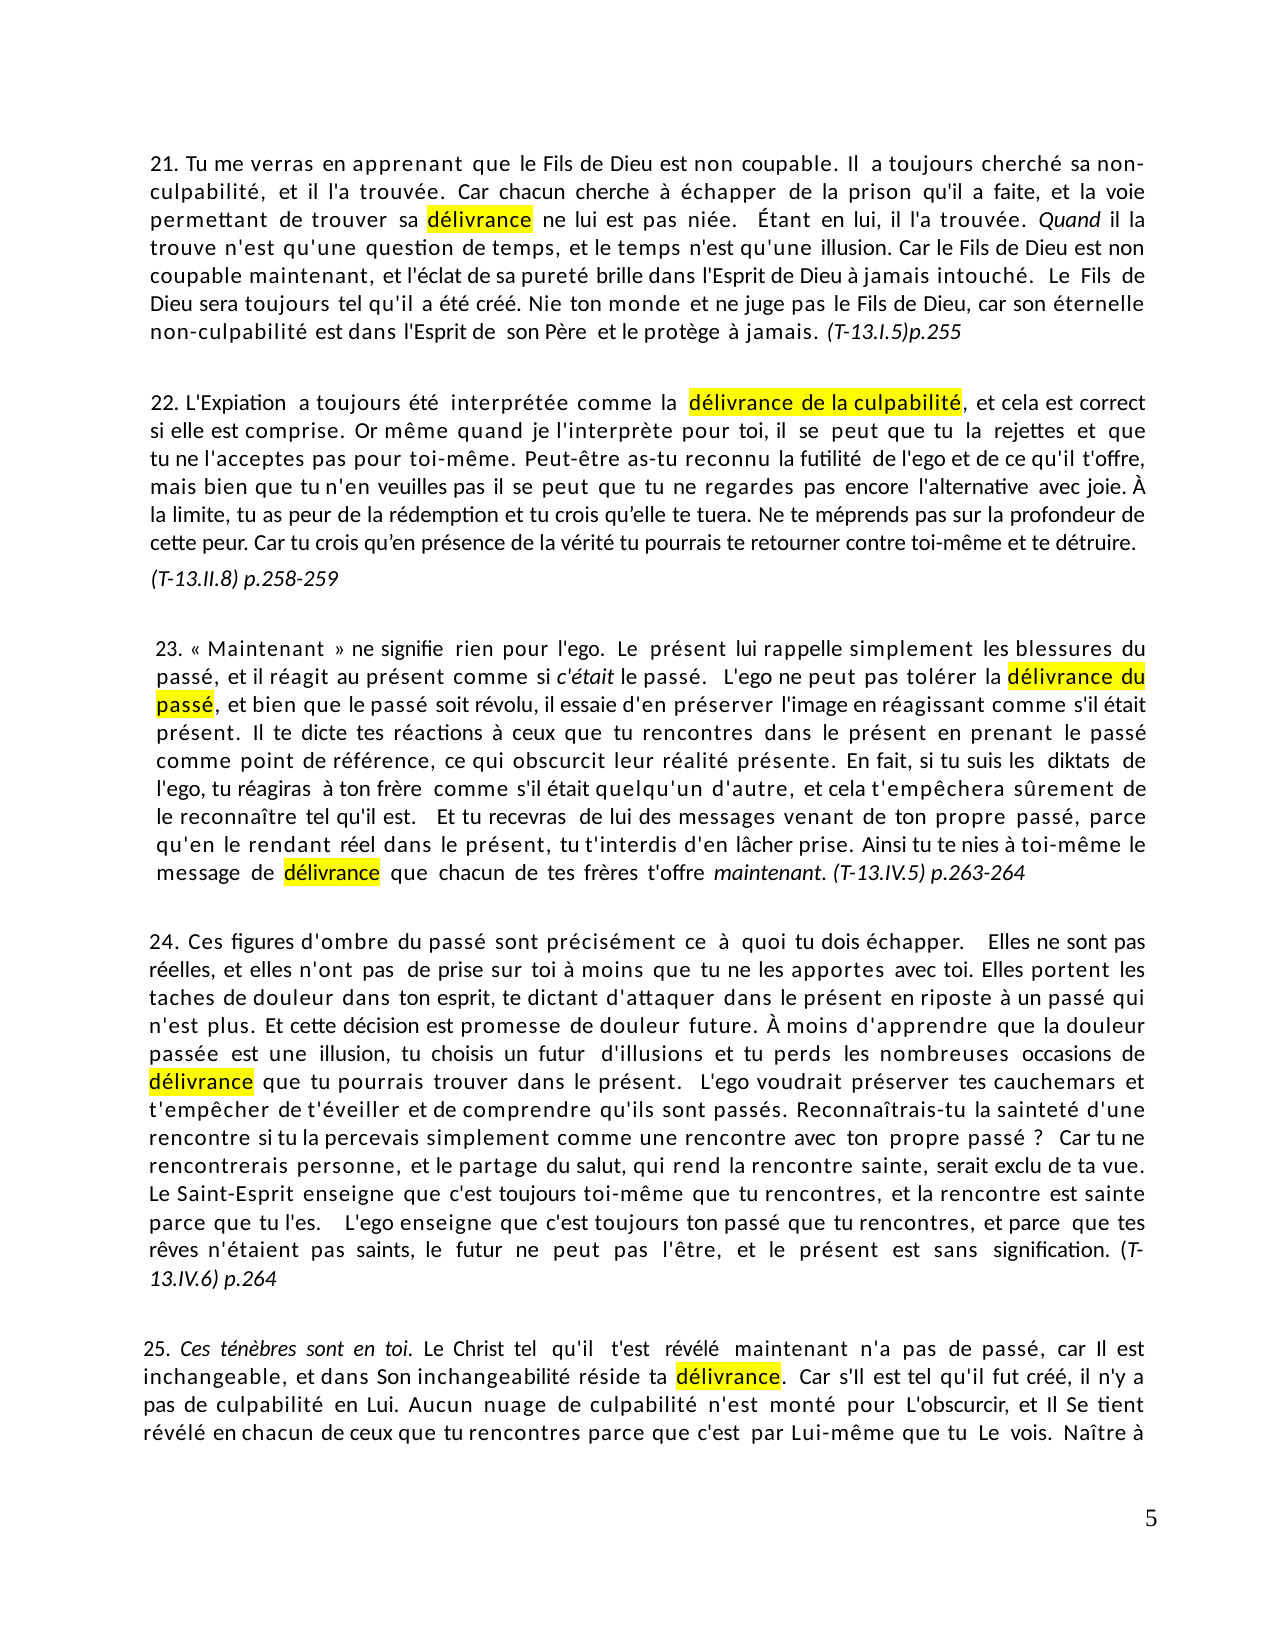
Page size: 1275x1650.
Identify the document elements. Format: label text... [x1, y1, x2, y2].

text 21. Tu me verras en apprenant que le Fils de Dieu est non coupable. Il a toujours cherché sa non-culpabilité, et il l'a trouvée. Car chacun cherche à échapper de la prison qu'il a faite, et la voie permettant de trouver sa délivrance ne lui est pas niée. Étant en lui, il l'a trouvée. Quand il la trouve n'est qu'une question de temps, et le temps n'est qu'une illusion. Car le Fils de Dieu est non coupable maintenant, et l'éclat de sa pureté brille dans l'Esprit de Dieu à jamais intouché. Le Fils de Dieu sera toujours tel qu'il a été créé. Nie ton monde et ne juge pas le Fils de Dieu, car son éternelle non-culpabilité est dans l'Esprit de son Père et le protège à jamais. (T-13.I.5)p.255 [150, 149, 1145, 345]
text 23. « Maintenant » ne signifie rien pour l'ego. Le présent lui rappelle simplement les blessures du passé, et il réagit au présent comme si c'était le passé. L'ego ne peut pas tolérer la délivrance du passé, et bien que le passé soit révolu, il essaie d'en préserver l'image en réagissant comme s'il était présent. Il te dicte tes réactions à ceux que tu rencontres dans le présent en prenant le passé comme point de référence, ce qui obscurcit leur réalité présente. En fait, si tu suis les diktats de l'ego, tu réagiras à ton frère comme s'il était quelqu'un d'autre, et cela t'empêchera sûrement de le reconnaître tel qu'il est. Et tu recevras de lui des messages venant de ton propre passé, parce qu'en le rendant réel dans le présent, tu t'interdis d'en lâcher prise. Ainsi tu te nies à toi-même le message de délivrance que chacun de tes frères t'offre maintenant. (T-13.IV.5) p.263-264 [155, 634, 1146, 886]
text 22. L'Expiation a toujours été interprétée comme la délivrance de la culpabilité, et cela est correct si elle est comprise. Or même quand je l'interprète pour toi, il se peut que tu la rejettes et que tu ne l'acceptes pas pour toi-même. Peut-être as-tu reconnu la futilité de l'ego et de ce qu'il t'offre, mais bien que tu n'en veuilles pas il se peut que tu ne regardes pas encore l'alternative avec joie. À la limite, tu as peur de la rédemption et tu crois qu’elle te tuera. Ne te méprends pas sur la profondeur de cette peur. Car tu crois qu’en présence de la vérité tu pourrais te retourner contre toi-même et te détruire. [150, 388, 1146, 556]
text 24. Ces figures d'ombre du passé sont précisément ce à quoi tu dois échapper. Elles ne sont pas réelles, et elles n'ont pas de prise sur toi à moins que tu ne les apportes avec toi. Elles portent les taches de douleur dans ton esprit, te dictant d'attaquer dans le présent en riposte à un passé qui n'est plus. Et cette décision est promesse de douleur future. À moins d'apprendre que la douleur passée est une illusion, tu choisis un futur d'illusions et tu perds les nombreuses occasions de délivrance que tu pourrais trouver dans le présent. L'ego voudrait préserver tes cauchemars et t'empêcher de t'éveiller et de comprendre qu'ils sont passés. Reconnaîtrais-tu la sainteté d'une rencontre si tu la percevais simplement comme une rencontre avec ton propre passé ? Car tu ne rencontrerais personne, et le partage du salut, qui rend la rencontre sainte, serait exclu de ta vue. Le Saint-Esprit enseigne que c'est toujours toi-même que tu rencontres, et la rencontre est sainte parce que tu l'es. L'ego enseigne que c'est toujours ton passé que tu rencontres, et parce que tes rêves n'étaient pas saints, le futur ne peut pas l'être, et le présent est sans signification. (T-13.IV.6) p.264 [149, 927, 1145, 1292]
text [143, 1334, 1144, 1446]
text (T-13.II.8) p.258-259 [150, 564, 1146, 592]
